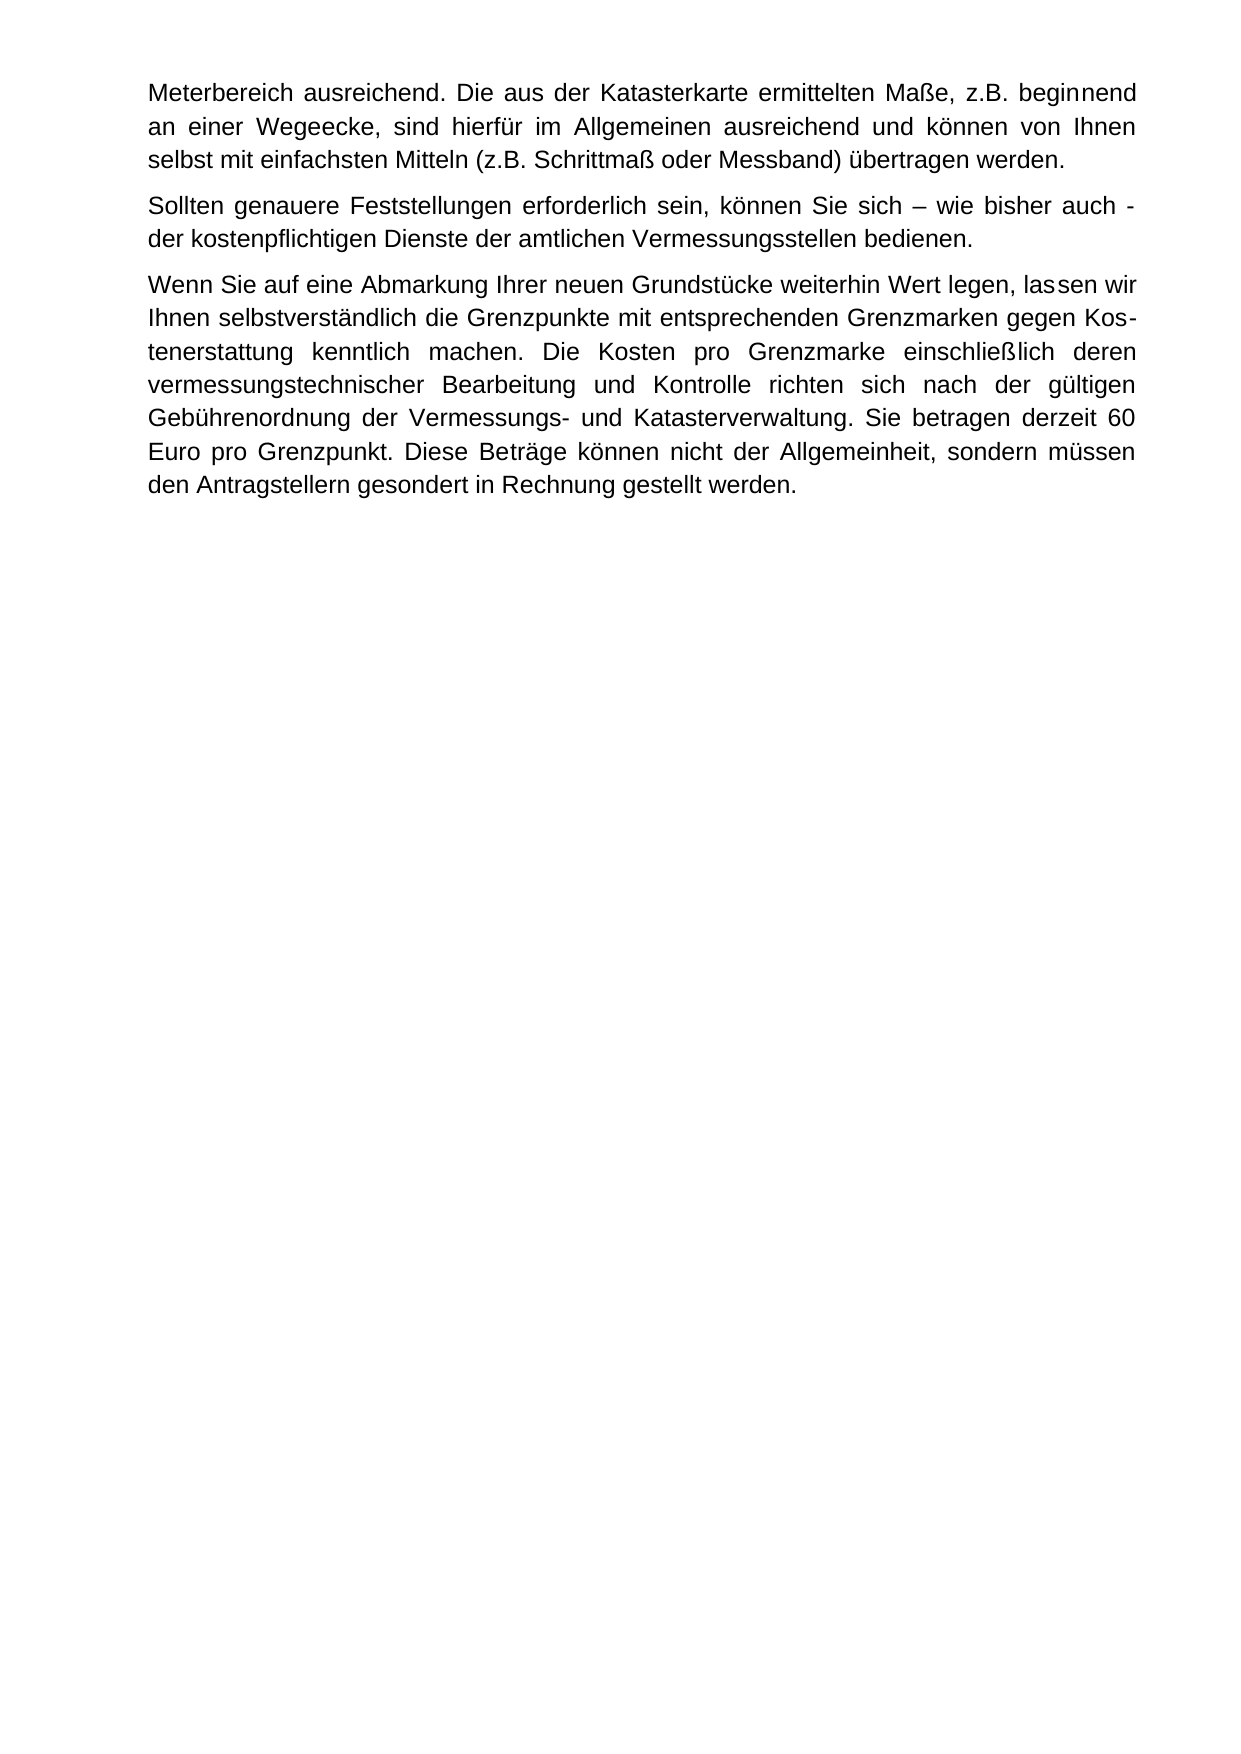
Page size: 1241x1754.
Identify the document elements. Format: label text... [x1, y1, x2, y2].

text Sollten genauere Feststellungen erforderlich sein, können Sie sich – wie bisher auch - der kostenpflichtigen Dienste der amtlichen Vermessungsstellen bedienen. [148, 186, 1137, 253]
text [148, 74, 1137, 174]
text Wenn Sie auf eine Abmarkung Ihrer neuen Grundstücke weiterhin Wert legen, lassen wir Ihnen selbstverständlich die Grenzpunkte mit entsprechenden Grenzmarken gegen Kostenerstattung kenntlich machen. Die Kosten pro Grenzmarke einschließlich deren vermessungstechnischer Bearbeitung und Kontrolle richten sich nach der gültigen Gebührenordnung der Vermessungs- und Katasterverwaltung. Sie betragen derzeit 60 Euro pro Grenzpunkt. Diese Beträge können nicht der Allgemeinheit, sondern müssen den Antragstellern gesondert in Rechnung gestellt werden. [148, 266, 1137, 499]
